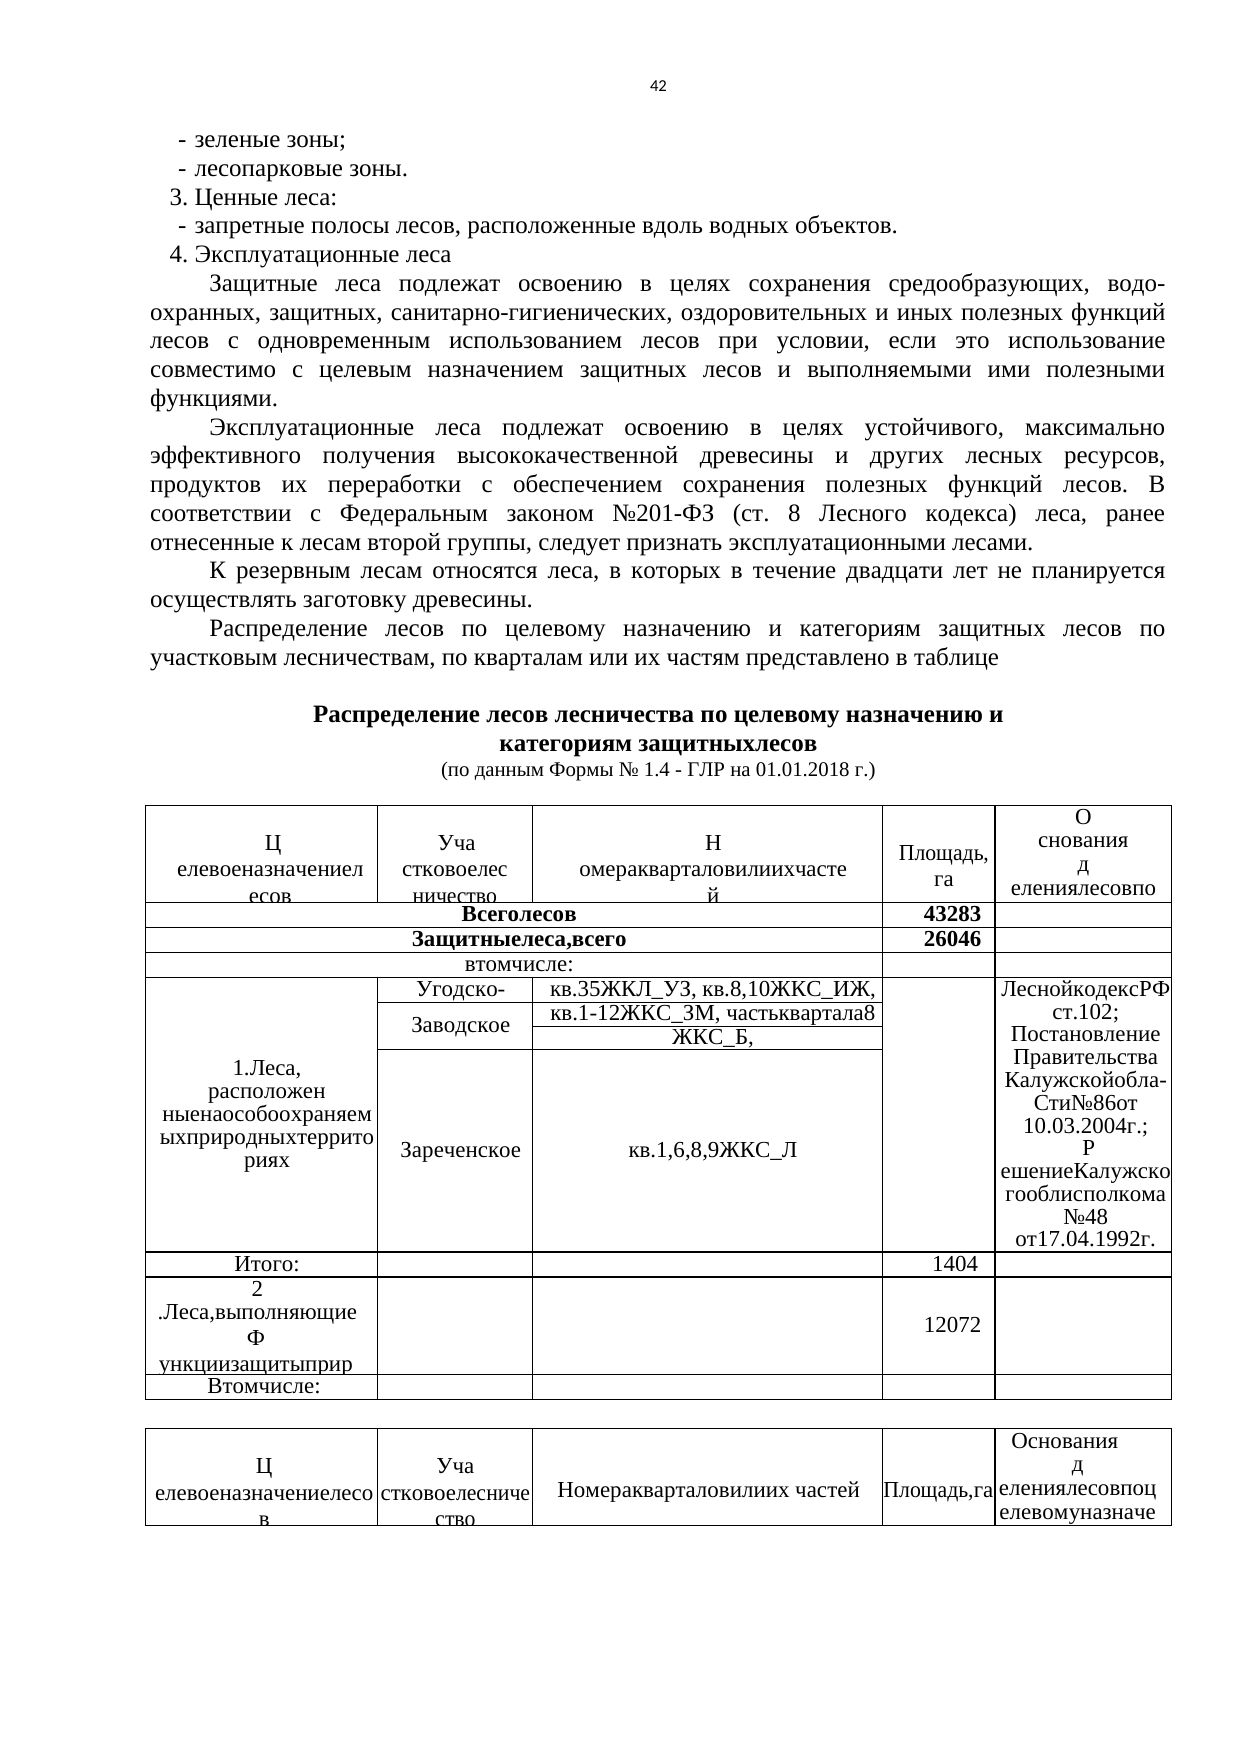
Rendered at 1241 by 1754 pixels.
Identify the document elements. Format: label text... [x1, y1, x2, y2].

text Защитные леса подлежат освоению в целях сохранения средообразующих, водо- охранных, защитных, санитарно-гигиенических, оздоровительных и иных полезных функций лесов с одновременным использованием лесов при условии, если это использование совместимо с целевым назначением защитных лесов и выполняемыми ими полезными функциями. [150, 268, 1166, 412]
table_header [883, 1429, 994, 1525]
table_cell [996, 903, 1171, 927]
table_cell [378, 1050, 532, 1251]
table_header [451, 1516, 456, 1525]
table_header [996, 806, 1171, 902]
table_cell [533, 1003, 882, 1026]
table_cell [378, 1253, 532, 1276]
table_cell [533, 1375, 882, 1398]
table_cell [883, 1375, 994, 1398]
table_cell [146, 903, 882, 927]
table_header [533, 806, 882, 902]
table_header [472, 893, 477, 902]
list запретные полосы лесов, расположенные вдоль водных объектов. [178, 210, 1166, 239]
list Эксплуатационные леса [169, 239, 1166, 268]
list лесопарковые зоны. [178, 153, 1166, 182]
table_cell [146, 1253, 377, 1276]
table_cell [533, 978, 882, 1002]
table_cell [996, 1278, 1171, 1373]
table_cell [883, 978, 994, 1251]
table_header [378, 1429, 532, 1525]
text Распределение лесов лесничества по целевому назначению и [150, 699, 1166, 728]
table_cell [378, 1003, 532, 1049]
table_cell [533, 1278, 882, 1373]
list Ценные леса: [169, 182, 1166, 210]
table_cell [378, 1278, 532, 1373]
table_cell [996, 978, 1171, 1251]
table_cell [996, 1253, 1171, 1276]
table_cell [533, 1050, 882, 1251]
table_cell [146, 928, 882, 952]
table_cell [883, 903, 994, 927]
text категориям защитныхлесов [150, 728, 1166, 757]
text Эксплуатационные леса подлежат освоению в целях устойчивого, максимально эффективного получения высококачественной древесины и других лесных ресурсов, продуктов их переработки с обеспечением сохранения полезных функций лесов. В соответствии с Федеральным законом №201-ФЗ (ст. 8 Лесного кодекса) леса, ранее отнесенные к лесам второй группы, следует признать эксплуатационными лесами. [150, 412, 1166, 555]
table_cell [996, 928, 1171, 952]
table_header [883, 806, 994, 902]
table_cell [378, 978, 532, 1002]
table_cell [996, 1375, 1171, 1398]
text К резервным лесам относятся леса, в которых в течение двадцати лет не планируется осуществлять заготовку древесины. [150, 555, 1166, 613]
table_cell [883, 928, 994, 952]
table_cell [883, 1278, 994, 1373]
list зеленые зоны; [178, 124, 1166, 153]
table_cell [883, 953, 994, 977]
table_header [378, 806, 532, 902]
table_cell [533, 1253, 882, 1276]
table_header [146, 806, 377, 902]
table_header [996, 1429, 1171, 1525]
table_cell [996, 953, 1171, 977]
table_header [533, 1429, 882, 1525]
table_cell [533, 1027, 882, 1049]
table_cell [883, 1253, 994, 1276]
text (по данным Формы № 1.4 - ГЛР на 01.01.2018 г.) [150, 757, 1166, 781]
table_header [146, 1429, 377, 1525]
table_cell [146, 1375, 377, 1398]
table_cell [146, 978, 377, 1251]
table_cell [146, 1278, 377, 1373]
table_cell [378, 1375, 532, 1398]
text Распределение лесов по целевому назначению и категориям защитных лесов по участковым лесничествам, по кварталам или их частям представлено в таблице [150, 613, 1166, 670]
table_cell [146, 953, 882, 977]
